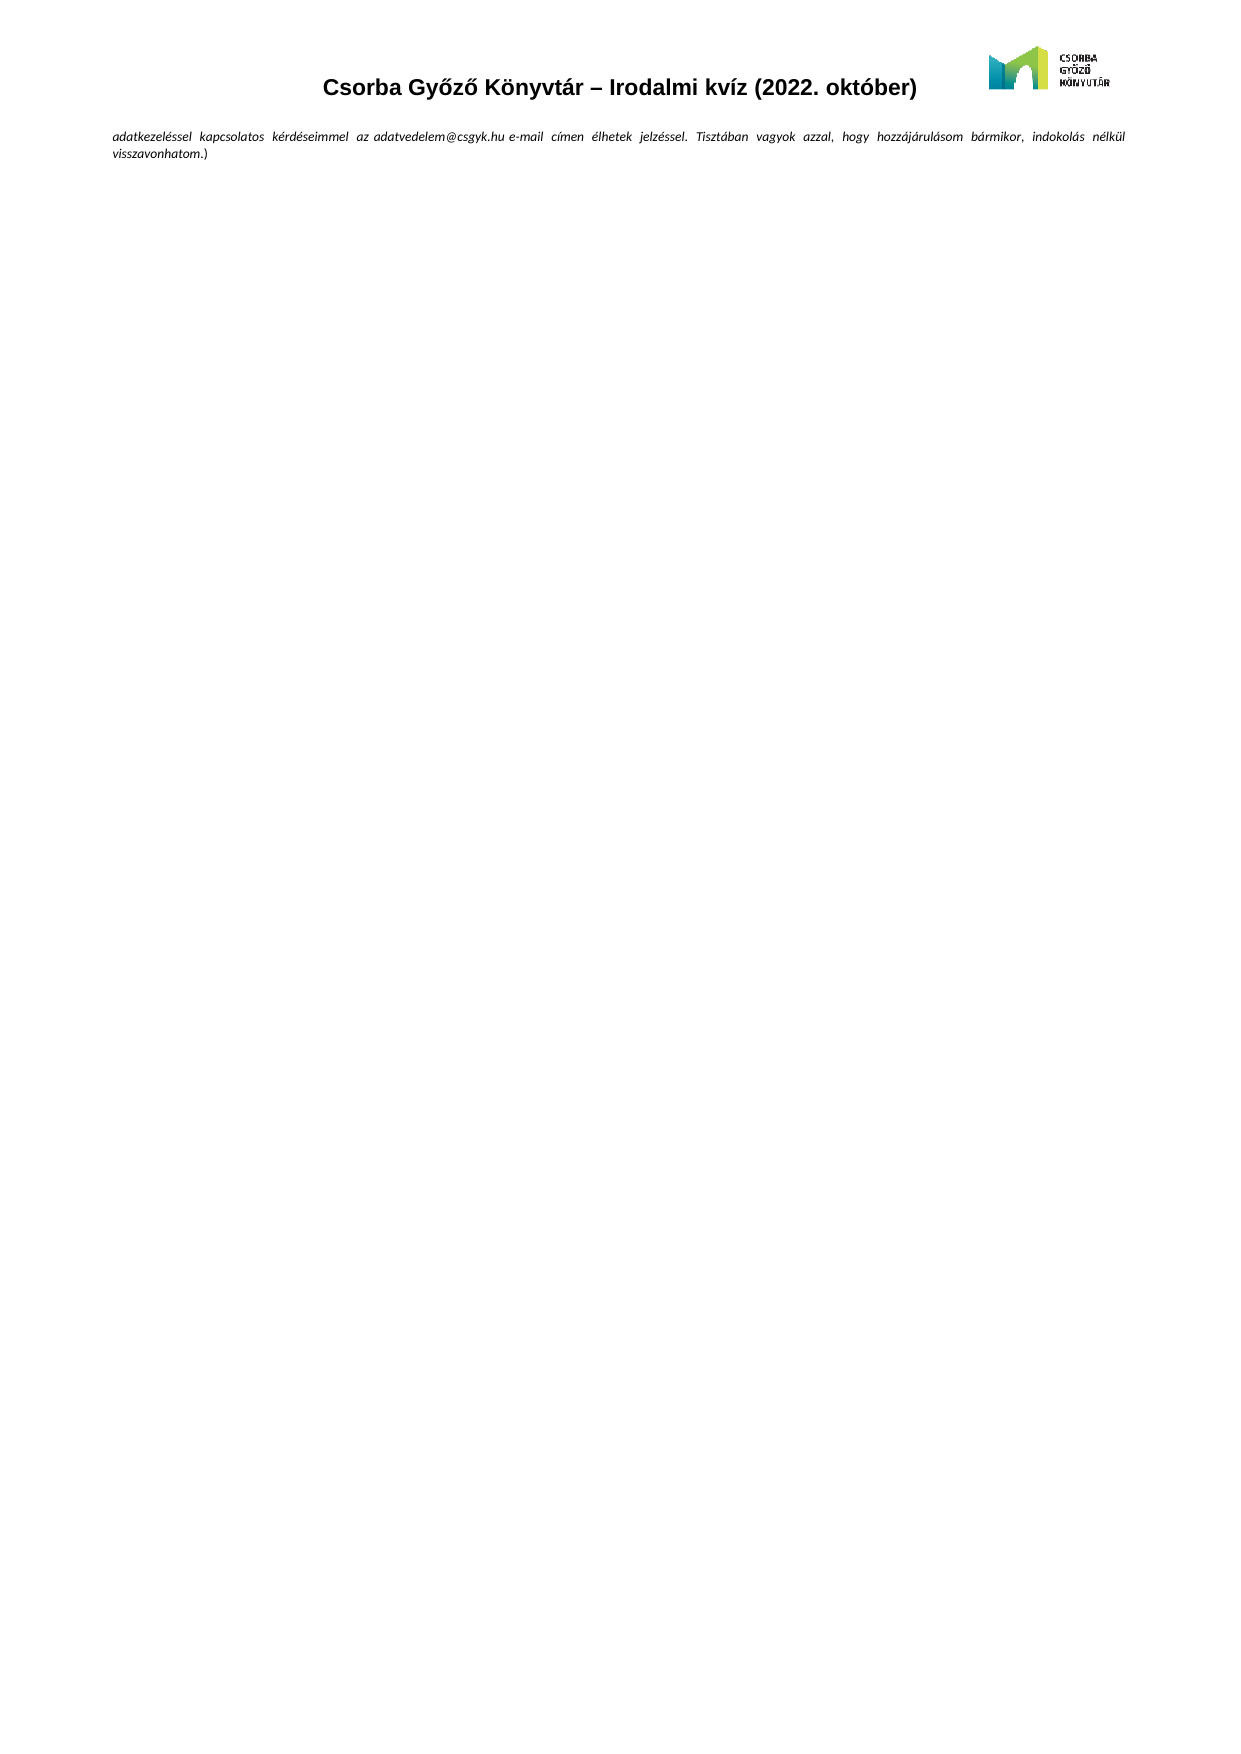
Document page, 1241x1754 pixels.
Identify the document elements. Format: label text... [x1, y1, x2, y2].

picture [982, 39, 1114, 96]
